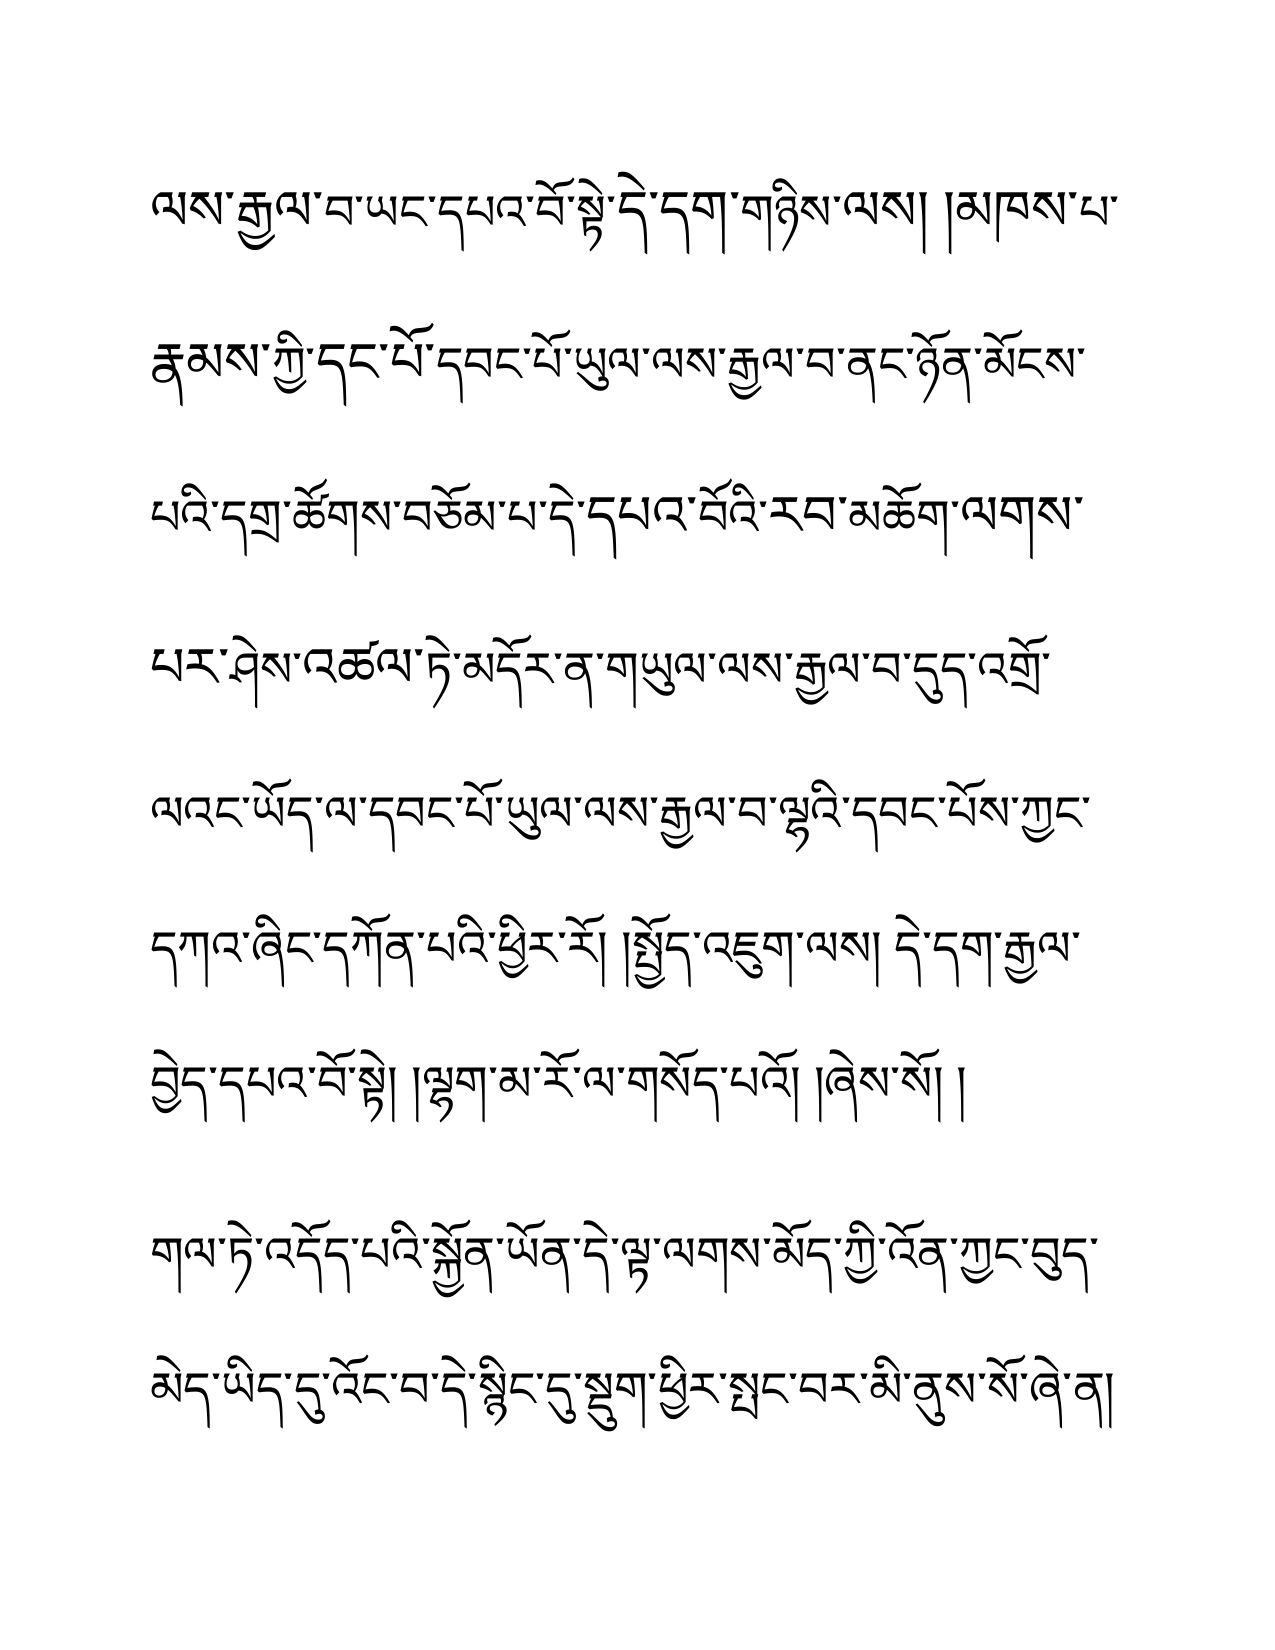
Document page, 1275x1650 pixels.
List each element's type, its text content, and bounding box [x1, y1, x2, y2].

text གལ་ཏེ་འདོད་པའི་སྐྱོན་ཡོན་དེ་ལྟ་ལགས་མོད་ཀྱི་འོན་ཀྱང་བུད་མེད་ཡིད་དུ་འོང་བ་དེ་སྙིང་དུ་སྡུག་ཕྱིར་སྤང་བར་མི་ནུས་སོ་ཞེ་ན། [150, 1202, 1125, 1471]
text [150, 150, 1125, 1165]
